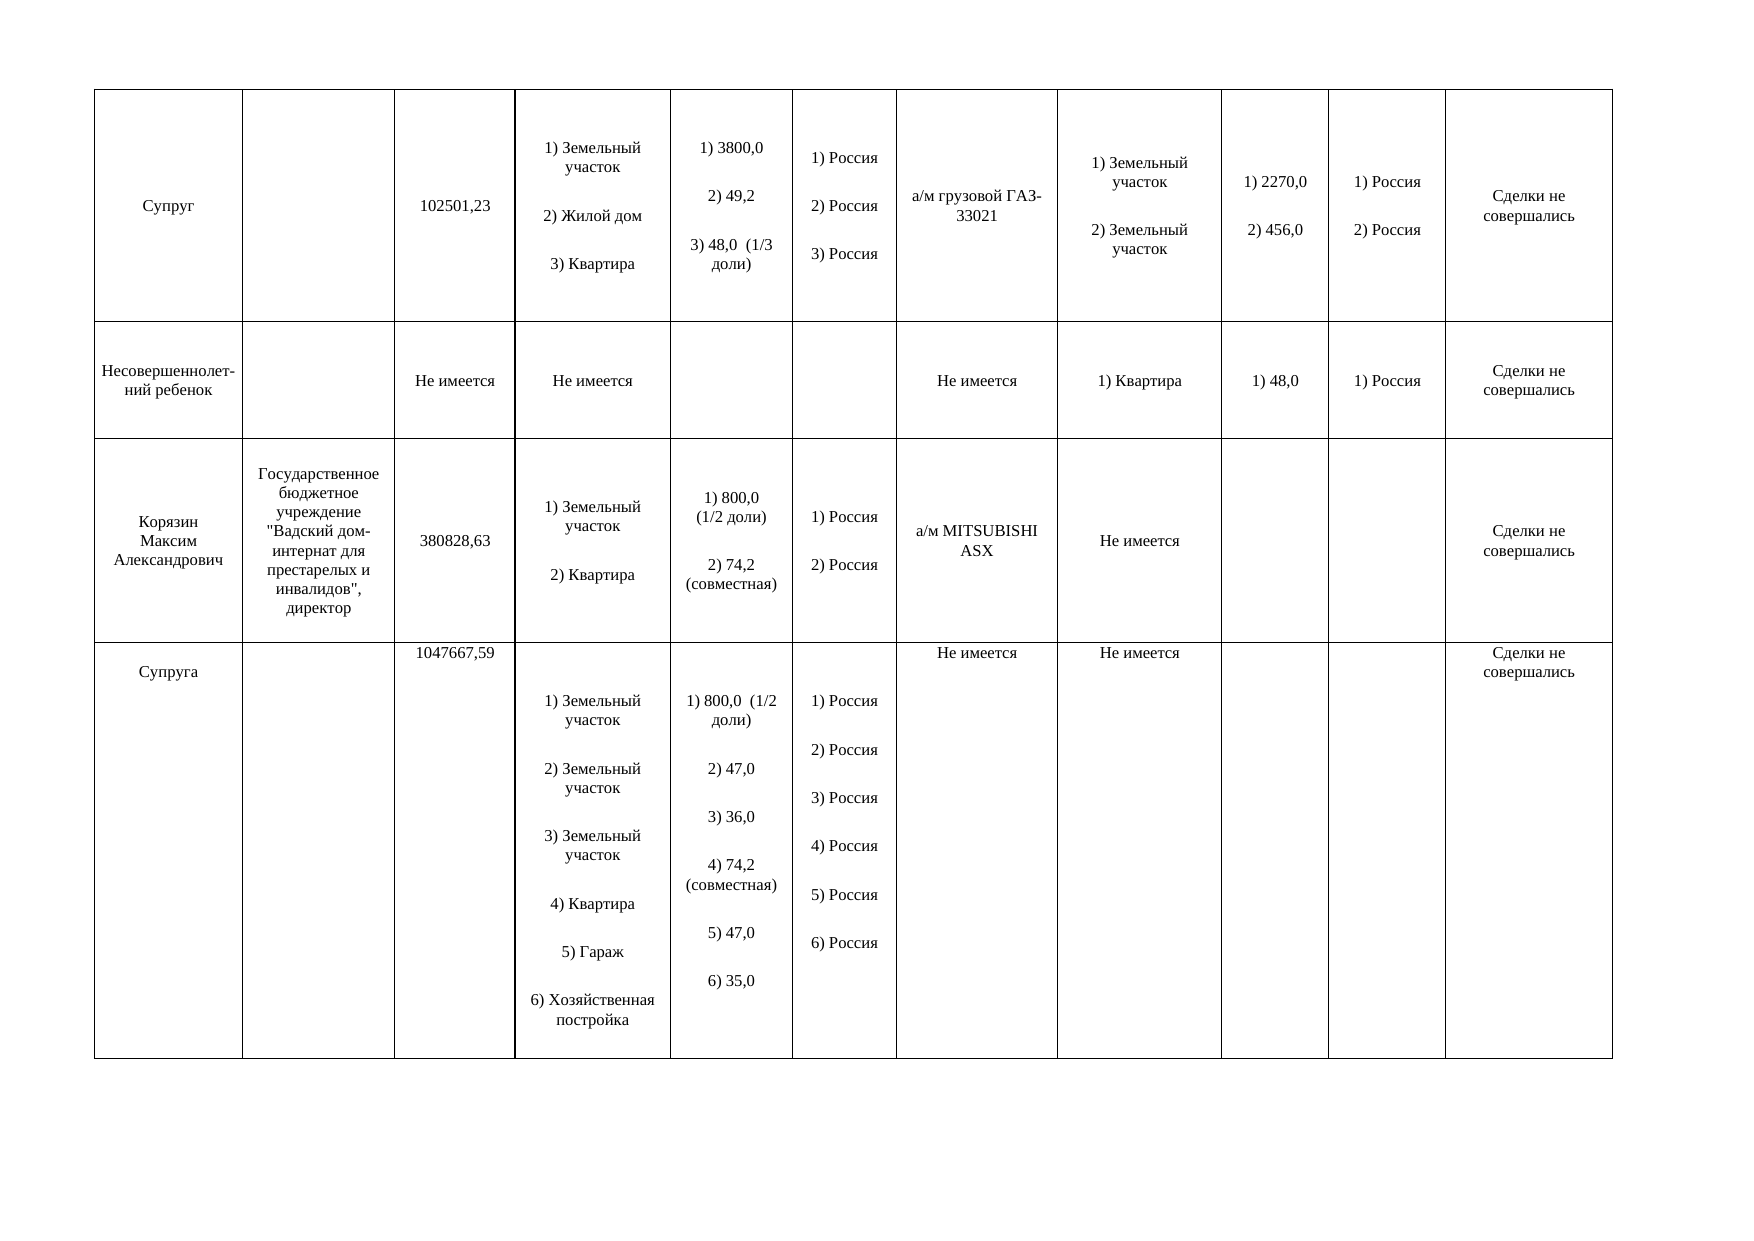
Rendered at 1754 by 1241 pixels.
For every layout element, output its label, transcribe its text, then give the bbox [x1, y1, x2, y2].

table_cell Несовершеннолет-ний ребенок [95, 322, 242, 438]
table_cell Не имеется [1058, 439, 1221, 642]
table_cell Не имеется [395, 322, 514, 438]
table_cell 1) 3800,0 2) 49,2 3) 48,0 (1/3 доли) [671, 90, 792, 321]
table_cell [516, 643, 670, 1058]
table_cell Сделки не совершались [1446, 322, 1612, 438]
table_cell 1) Квартира [1058, 322, 1221, 438]
table_cell Не имеется [516, 322, 670, 438]
table_cell Сделки не совершались [1446, 439, 1612, 642]
table_cell 1) 2270,0 2) 456,0 [1222, 90, 1328, 321]
table_cell [1329, 439, 1445, 642]
table_cell [671, 322, 792, 438]
table_cell 1) Россия 2) Россия 3) Россия [793, 90, 896, 321]
table_cell Не имеется [897, 643, 1057, 1058]
table_cell [1329, 643, 1445, 1058]
table_cell 1) Земельный участок 2) Земельный участок [1058, 90, 1221, 321]
table_cell 1) Земельный участок 2) Жилой дом 3) Квартира [516, 90, 670, 321]
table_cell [1446, 643, 1612, 1058]
table_cell [1222, 643, 1328, 1058]
table_cell [1222, 439, 1328, 642]
table_cell Корязин Максим Александрович [95, 439, 242, 642]
table_cell а/м грузовой ГАЗ-33021 [897, 90, 1057, 321]
table_cell [243, 322, 394, 438]
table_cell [671, 643, 792, 1058]
table_cell Супруг [95, 90, 242, 321]
table_cell 102501,23 [395, 90, 514, 321]
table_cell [1446, 90, 1612, 321]
table_cell [243, 643, 394, 1058]
table_cell Не имеется [897, 322, 1057, 438]
table_cell 380828,63 [395, 439, 514, 642]
table_cell Не имеется [1058, 643, 1221, 1058]
table_cell [793, 322, 896, 438]
table_cell а/м MITSUBISHI ASX [897, 439, 1057, 642]
table_cell 1) 800,0 (1/2 доли) 2) 74,2 (совместная) [671, 439, 792, 642]
table_cell 1) Россия 2) Россия [1329, 90, 1445, 321]
table_cell 1047667,59 [395, 643, 514, 1058]
table_cell 1) Россия 2) Россия [793, 439, 896, 642]
table_cell 1) Россия [1329, 322, 1445, 438]
table_cell [243, 90, 394, 321]
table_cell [793, 643, 896, 1058]
table_cell 1) 48,0 [1222, 322, 1328, 438]
table_cell 1) Земельный участок 2) Квартира [516, 439, 670, 642]
table_cell Супруга [95, 643, 242, 1058]
table_cell Государственное бюджетное учреждение "Вадский дом-интернат для престарелых и инвалидов", директор [243, 439, 394, 642]
